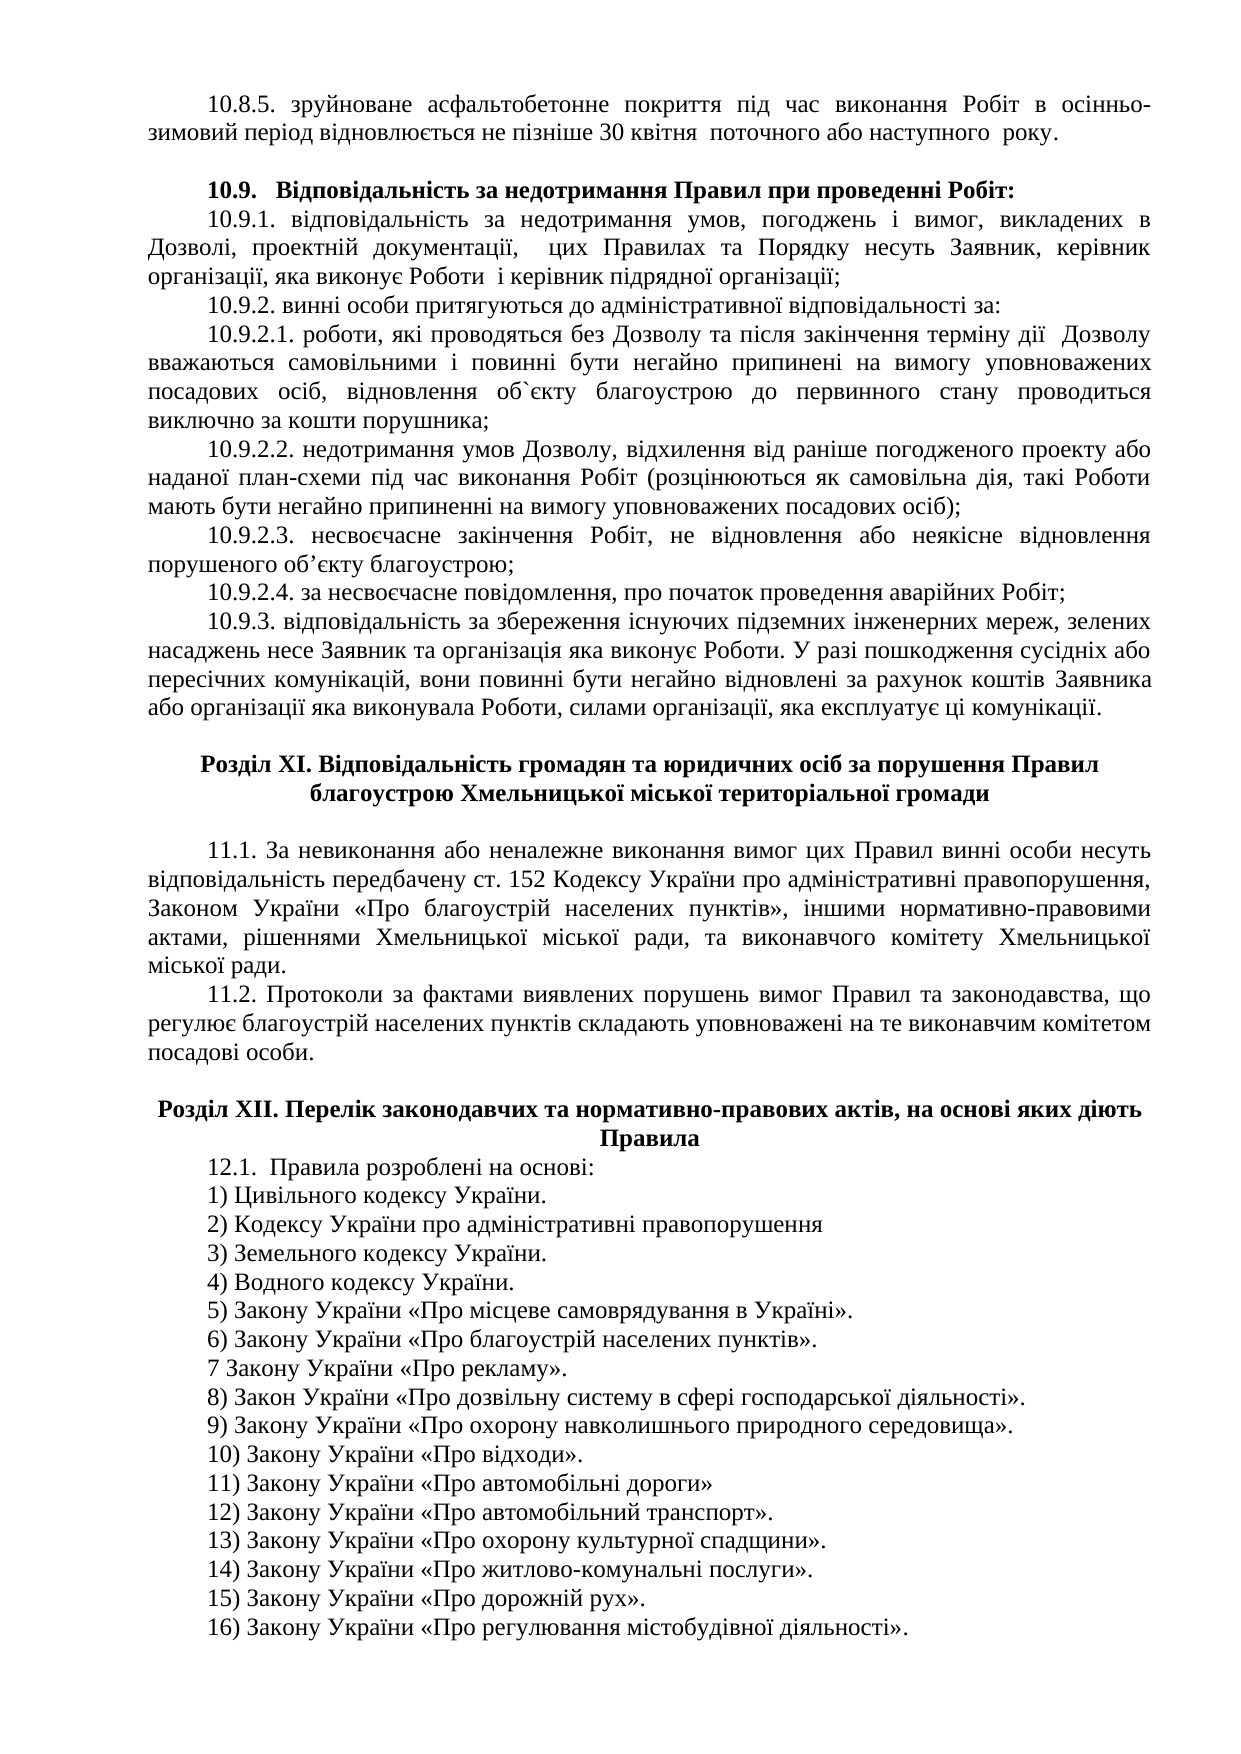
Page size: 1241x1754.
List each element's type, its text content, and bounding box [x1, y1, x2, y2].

text 7 Закону України «Про рекламу». [148, 1353, 1152, 1382]
text 12) Закону України «Про автомобільний транспорт». [148, 1497, 1152, 1525]
text 1) Цивільного кодексу України. [148, 1180, 1152, 1209]
text 2) Кодексу України про адміністративні правопорушення [148, 1209, 1152, 1238]
text Розділ ХІІ. Перелік законодавчих та нормативно-правових актів, на основі яких діють Правила [148, 1094, 1152, 1152]
text 11.2. Протоколи за фактами виявлених порушень вимог Правил та законодавства, що регулює благоустрій населених пунктів складають уповноважені на те виконавчим комітетом посадові особи. [148, 979, 1152, 1065]
text 3) Земельного кодексу України. [148, 1238, 1152, 1267]
text 4) Водного кодексу України. [148, 1267, 1152, 1295]
text 10.9.2.3. несвоєчасне закінчення Робіт, не відновлення або неякісне відновлення порушеного об’єкту благоустрою; [148, 520, 1152, 577]
text 10.9.2. винні особи притягуються до адміністративної відповідальності за: [148, 290, 1152, 319]
text 11) Закону України «Про автомобільні дороги» [148, 1468, 1152, 1497]
text Розділ ХІ. Відповідальність громадян та юридичних осіб за порушення Правил благоустрою Хмельницької міської територіальної громади [148, 749, 1152, 807]
text 6) Закону України «Про благоустрій населених пунктів». [148, 1324, 1152, 1353]
text 5) Закону України «Про місцеве самоврядування в Україні». [148, 1295, 1152, 1324]
text 10.9. Відповідальність за недотримання Правил при проведенні Робіт: [148, 175, 1152, 204]
text 10.8.5. зруйноване асфальтобетонне покриття під час виконання Робіт в осінньо-зимовий період відновлюється не пізніше 30 квітня поточного або наступного року. [148, 89, 1152, 146]
text 8) Закон України «Про дозвільну систему в сфері господарської діяльності». [148, 1382, 1152, 1410]
text 14) Закону України «Про житлово-комунальні послуги». [148, 1554, 1152, 1583]
text 10.9.2.1. роботи, які проводяться без Дозволу та після закінчення терміну дії Дозволу вважаються самовільними і повинні бути негайно припинені на вимогу уповноважених посадових осіб, відновлення об`єкту благоустрою до первинного стану проводиться виключно за кошти порушника; [148, 319, 1152, 434]
text 13) Закону України «Про охорону культурної спадщини». [148, 1525, 1152, 1554]
text 10.9.1. відповідальність за недотримання умов, погоджень і вимог, викладених в Дозволі, проектній документації, цих Правилах та Порядку несуть Заявник, керівник організації, яка виконує Роботи і керівник підрядної організації; [148, 204, 1152, 290]
text 12.1. Правила розроблені на основі: [148, 1152, 1152, 1180]
text 10) Закону України «Про відходи». [148, 1439, 1152, 1468]
text 9) Закону України «Про охорону навколишнього природного середовища». [148, 1410, 1152, 1439]
text 15) Закону України «Про дорожній рух». [148, 1583, 1152, 1612]
text 10.9.2.4. за несвоєчасне повідомлення, про початок проведення аварійних Робіт; [148, 577, 1152, 606]
text 10.9.2.2. недотримання умов Дозволу, відхилення від раніше погодженого проекту або наданої план-схеми під час виконання Робіт (розцінюються як самовільна дія, такі Роботи мають бути негайно припиненні на вимогу уповноважених посадових осіб); [148, 434, 1152, 520]
text 10.9.3. відповідальність за збереження існуючих підземних інженерних мереж, зелених насаджень несе Заявник та організація яка виконує Роботи. У разі пошкодження сусідніх або пересічних комунікацій, вони повинні бути негайно відновлені за рахунок коштів Заявника або організації яка виконувала Роботи, силами організації, яка експлуатує ці комунікації. [148, 606, 1152, 721]
text 11.1. За невиконання або неналежне виконання вимог цих Правил винні особи несуть відповідальність передбачену ст. 152 Кодексу України про адміністративні правопорушення, Законом України «Про благоустрій населених пунктів», іншими нормативно-правовими актами, рішеннями Хмельницької міської ради, та виконавчого комітету Хмельницької міської ради. [148, 835, 1152, 979]
text 16) Закону України «Про регулювання містобудівної діяльності». [148, 1612, 1152, 1640]
